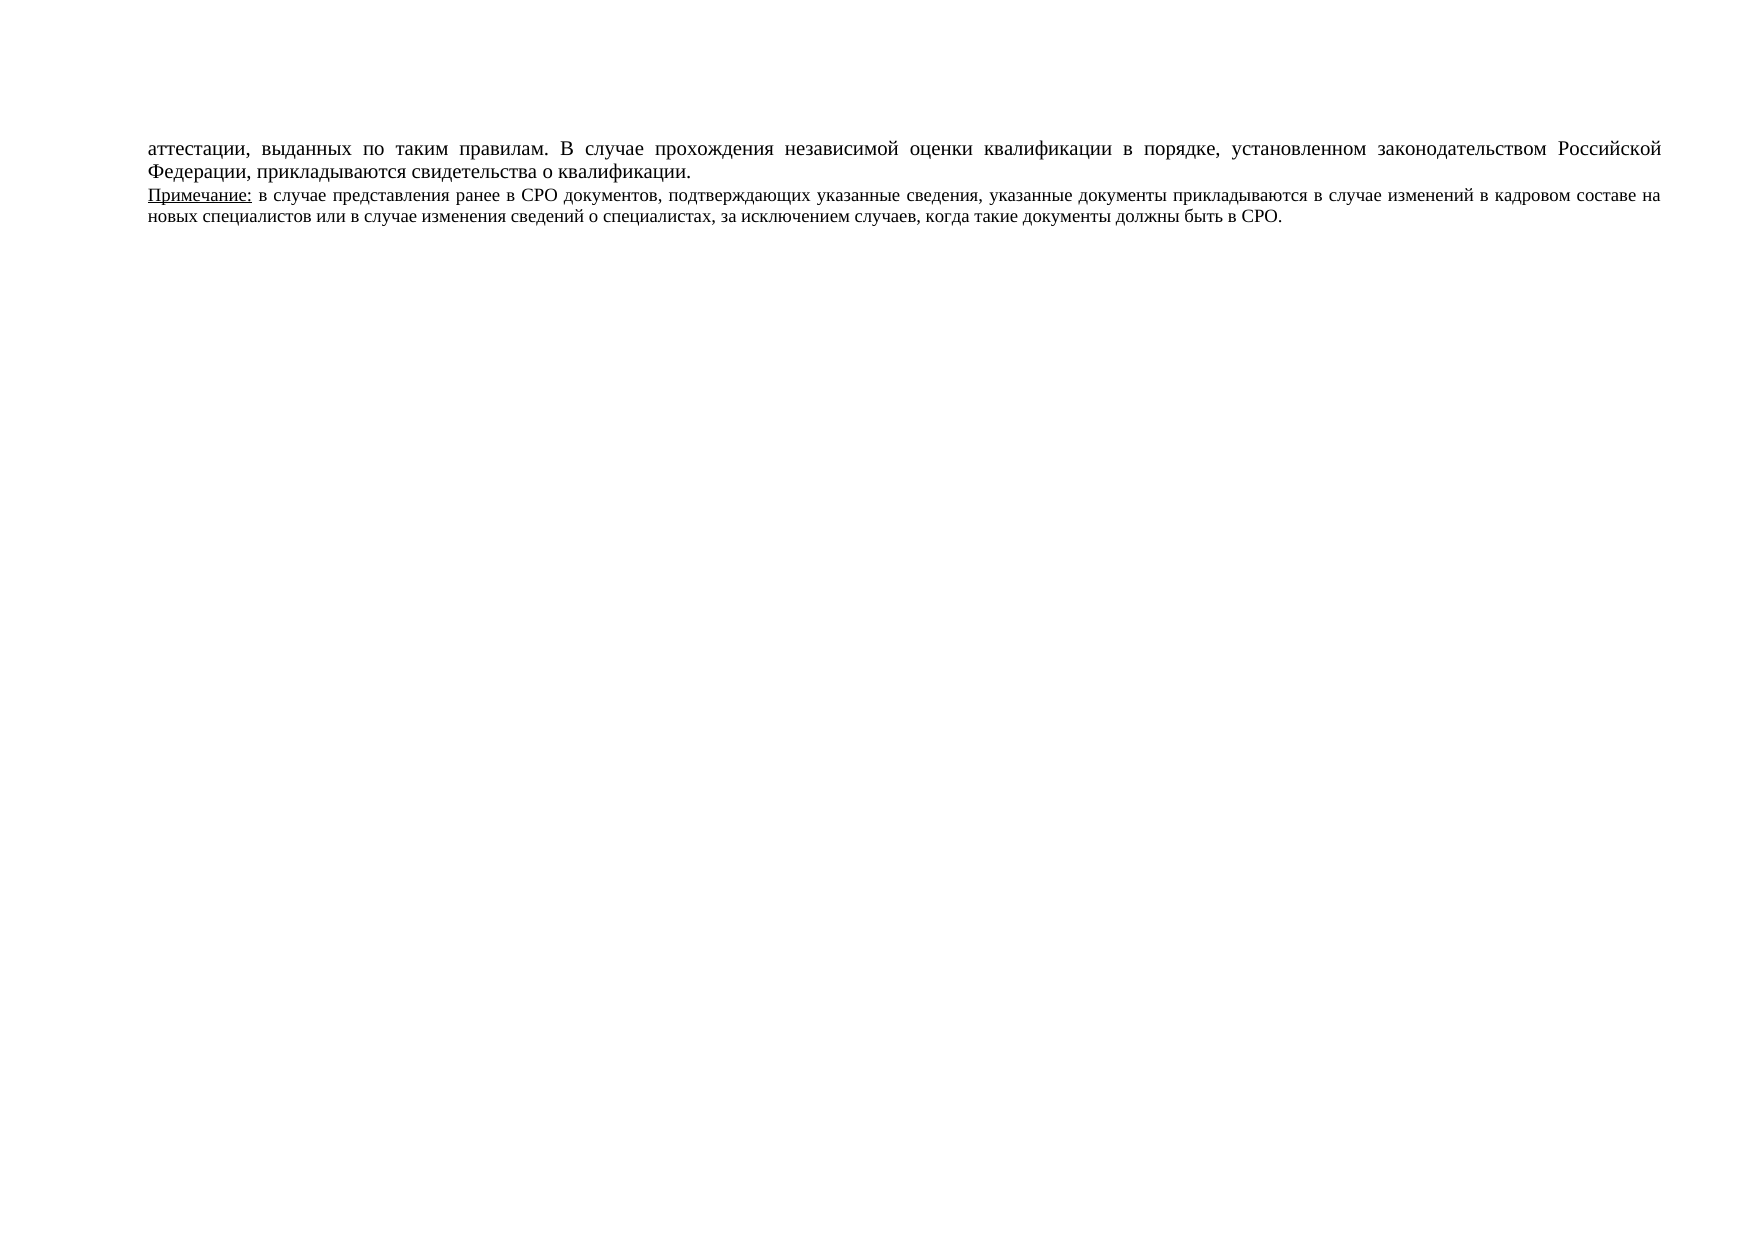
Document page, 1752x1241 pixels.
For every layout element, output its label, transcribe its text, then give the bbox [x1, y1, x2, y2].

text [148, 135, 1663, 183]
text Примечание: в случае представления ранее в СРО документов, подтверждающих указанные сведения, указанные документы прикладываются в случае изменений в кадровом составе на новых специалистов или в случае изменения сведений о специалистах, за исключением случаев, когда такие документы должны быть в СРО. [148, 183, 1663, 227]
